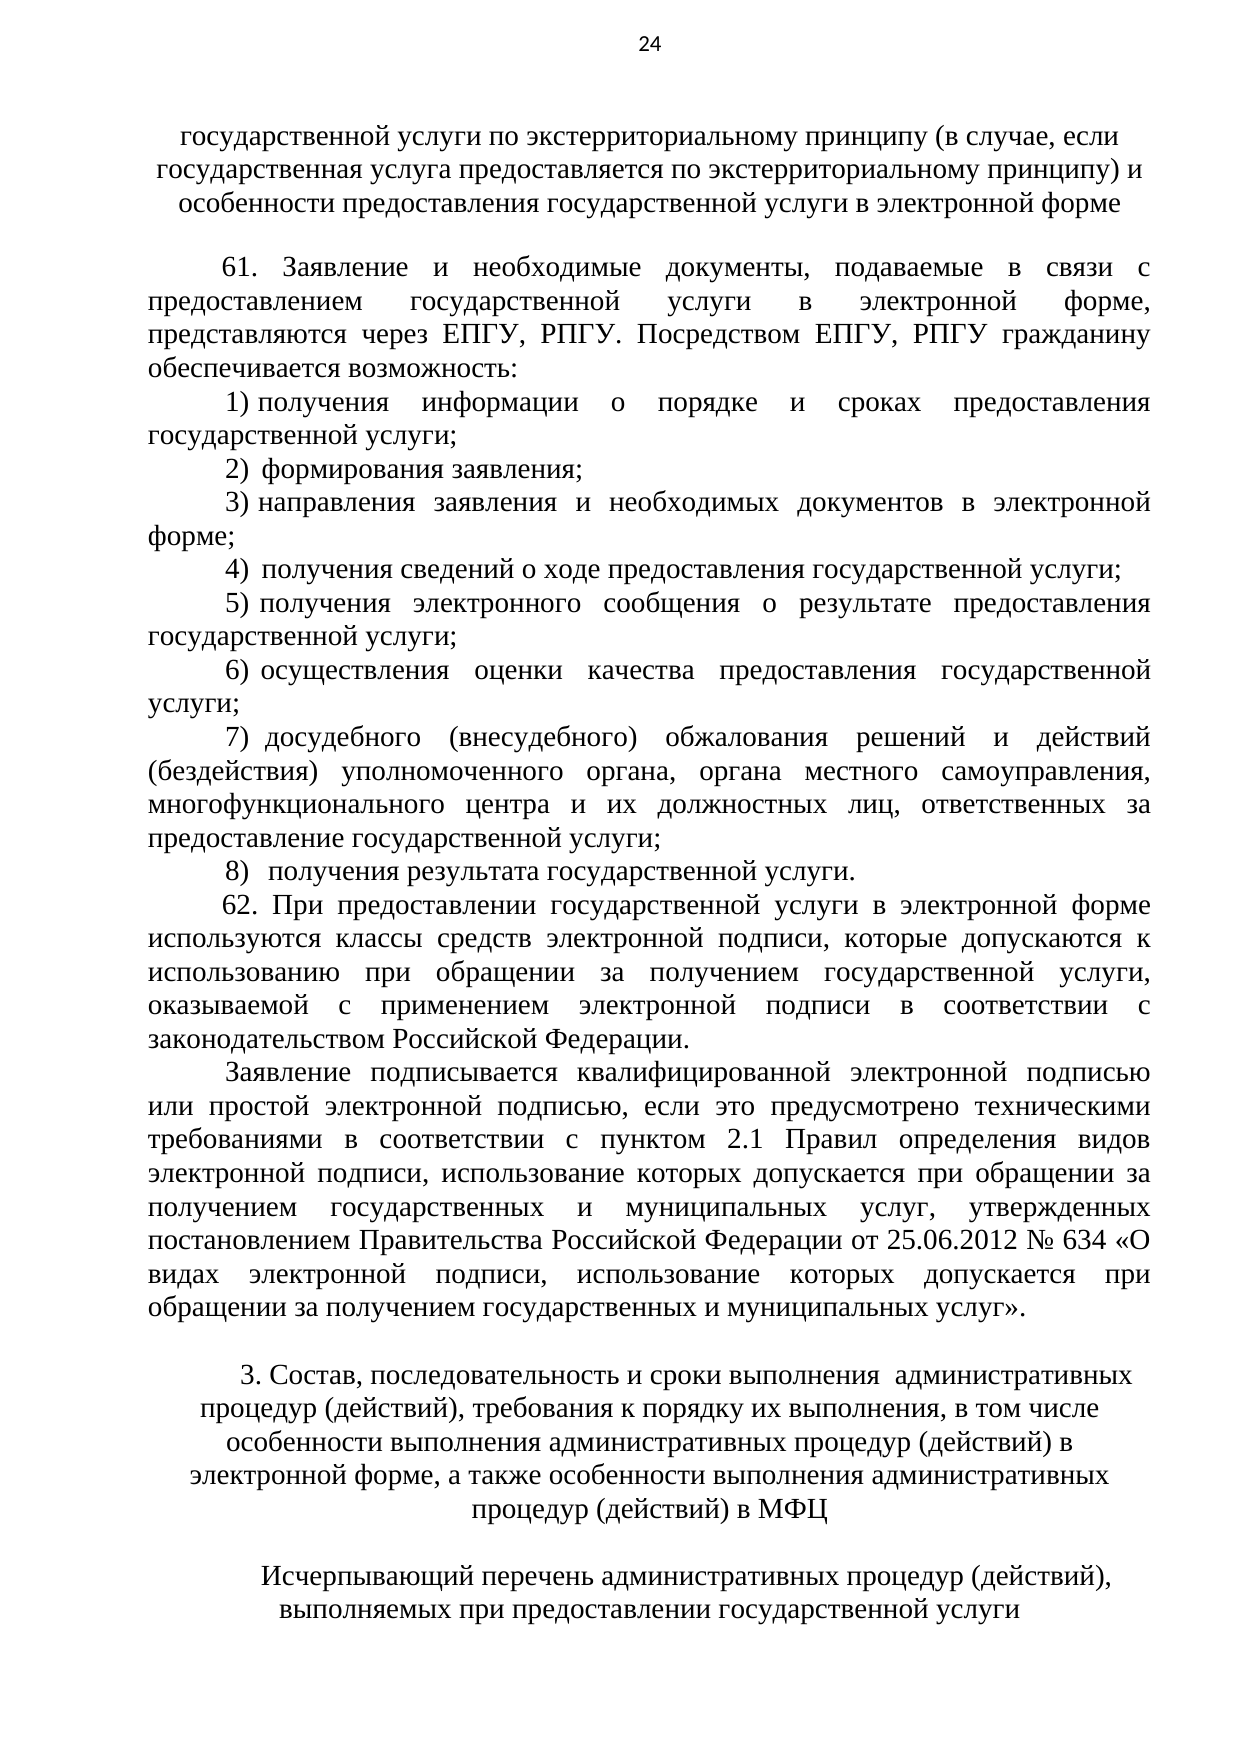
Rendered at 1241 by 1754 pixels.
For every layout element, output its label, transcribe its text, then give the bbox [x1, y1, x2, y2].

text 7) досудебного (внесудебного) обжалования решений и действий (бездействия) уполномоченного органа, органа местного самоуправления, многофункционального центра и их должностных лиц, ответственных за предоставление государственной услуги; [148, 719, 1152, 854]
text 1) получения информации о порядке и сроках предоставления государственной услуги; [148, 384, 1152, 451]
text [148, 118, 1152, 219]
text 62. При предоставлении государственной услуги в электронной форме используются классы средств электронной подписи, которые допускаются к использованию при обращении за получением государственной услуги, оказываемой с применением электронной подписи в соответствии с законодательством Российской Федерации. [148, 887, 1152, 1055]
text 4) получения сведений о ходе предоставления государственной услуги; [148, 552, 1152, 585]
text 8) получения результата государственной услуги. [148, 854, 1152, 887]
text 3) направления заявления и необходимых документов в электронной форме; [148, 485, 1152, 552]
text 6) осуществления оценки качества предоставления государственной услуги; [148, 652, 1152, 719]
text 5) получения электронного сообщения о результате предоставления государственной услуги; [148, 585, 1152, 652]
text Заявление подписывается квалифицированной электронной подписью или простой электронной подписью, если это предусмотрено техническими требованиями в соответствии с пунктом 2.1 Правил определения видов электронной подписи, использование которых допускается при обращении за получением государственных и муниципальных услуг, утвержденных постановлением Правительства Российской Федерации от 25.06.2012 № 634 «О видах электронной подписи, использование которых допускается при обращении за получением государственных и муниципальных услуг». [148, 1055, 1152, 1323]
text 3. Состав, последовательность и сроки выполнения административных процедур (действий), требования к порядку их выполнения, в том числе особенности выполнения административных процедур (действий) в электронной форме, а также особенности выполнения административных процедур (действий) в МФЦ [148, 1357, 1152, 1524]
text Исчерпывающий перечень административных процедур (действий), выполняемых при предоставлении государственной услуги [148, 1558, 1152, 1625]
text 2) формирования заявления; [148, 451, 1152, 485]
text 61. Заявление и необходимые документы, подаваемые в связи с предоставлением государственной услуги в электронной форме, представляются через ЕПГУ, РПГУ. Посредством ЕПГУ, РПГУ гражданину обеспечивается возможность: [148, 250, 1152, 384]
